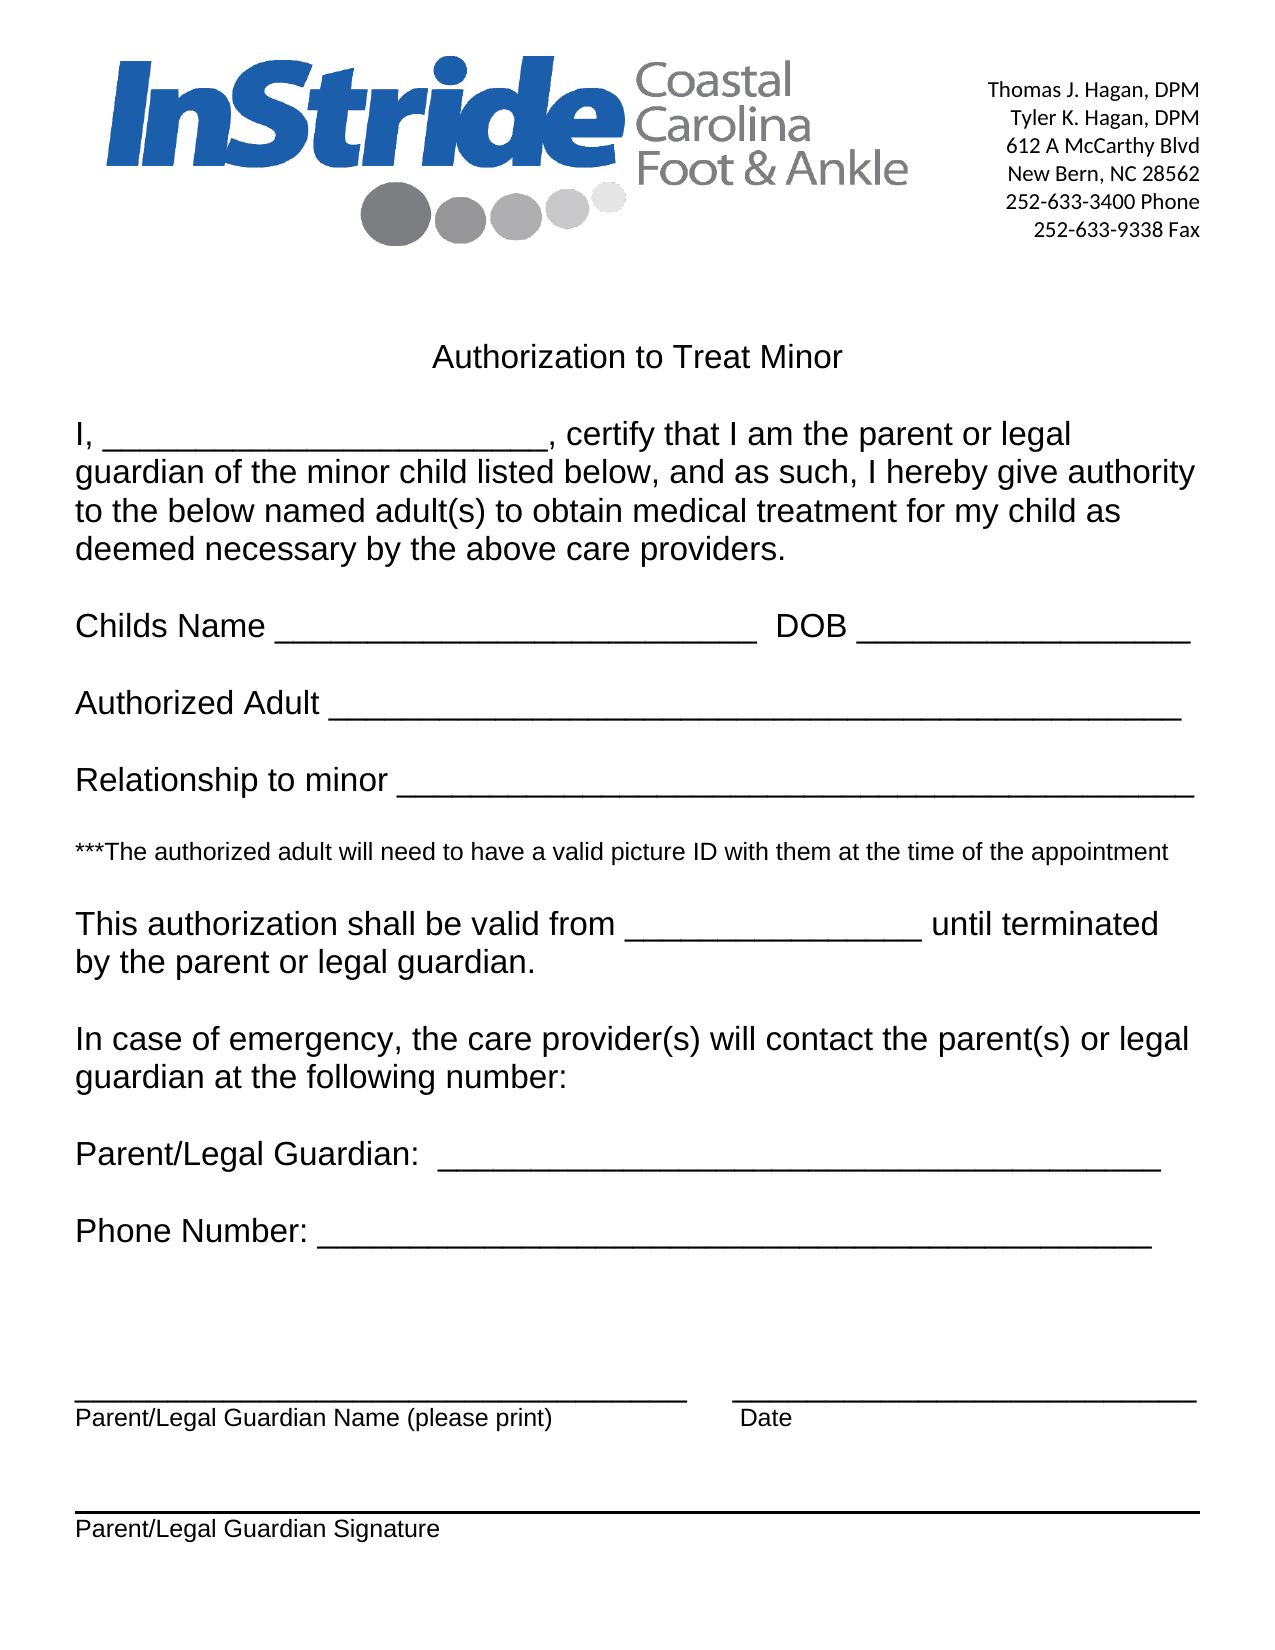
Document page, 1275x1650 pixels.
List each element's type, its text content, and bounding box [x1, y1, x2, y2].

text Phone Number: _____________________________________________ [75, 1211, 1200, 1250]
text ***The authorized adult will need to have a valid picture ID with them at the time of the appointment [75, 837, 1200, 865]
text This authorization shall be valid from ________________ until terminated by the parent or legal guardian. [75, 904, 1200, 981]
text Relationship to minor ___________________________________________ [75, 760, 1200, 798]
text 252-633-9338 Fax [75, 215, 1200, 243]
text In case of emergency, the care provider(s) will contact the parent(s) or legal guardian at the following number: [75, 1019, 1200, 1096]
text _________________________________ _________________________ [75, 1365, 1200, 1403]
text 252-633-3400 Phone [75, 187, 1200, 215]
text Authorized Adult ______________________________________________ [75, 683, 1200, 721]
text Childs Name __________________________ DOB __________________ [75, 606, 1200, 644]
text Authorization to Treat Minor [75, 337, 1200, 375]
text 612 A McCarthy Blvd [75, 131, 1200, 159]
text I, ________________________, certify that I am the parent or legal guardian of the minor child listed below, and as such, I hereby give authority to the below named adult(s) to obtain medical treatment for my child as deemed necessary by the above care providers. [75, 414, 1200, 567]
text New Bern, NC 28562 [75, 159, 1200, 187]
text Parent/Legal Guardian Name (please print) Date [75, 1403, 1200, 1432]
text Parent/Legal Guardian Signature [75, 1514, 1200, 1543]
text Thomas J. Hagan, DPM [75, 75, 1200, 103]
text Tyler K. Hagan, DPM [75, 103, 1200, 131]
picture [106, 54, 908, 75]
text Parent/Legal Guardian: _______________________________________ [75, 1134, 1200, 1173]
